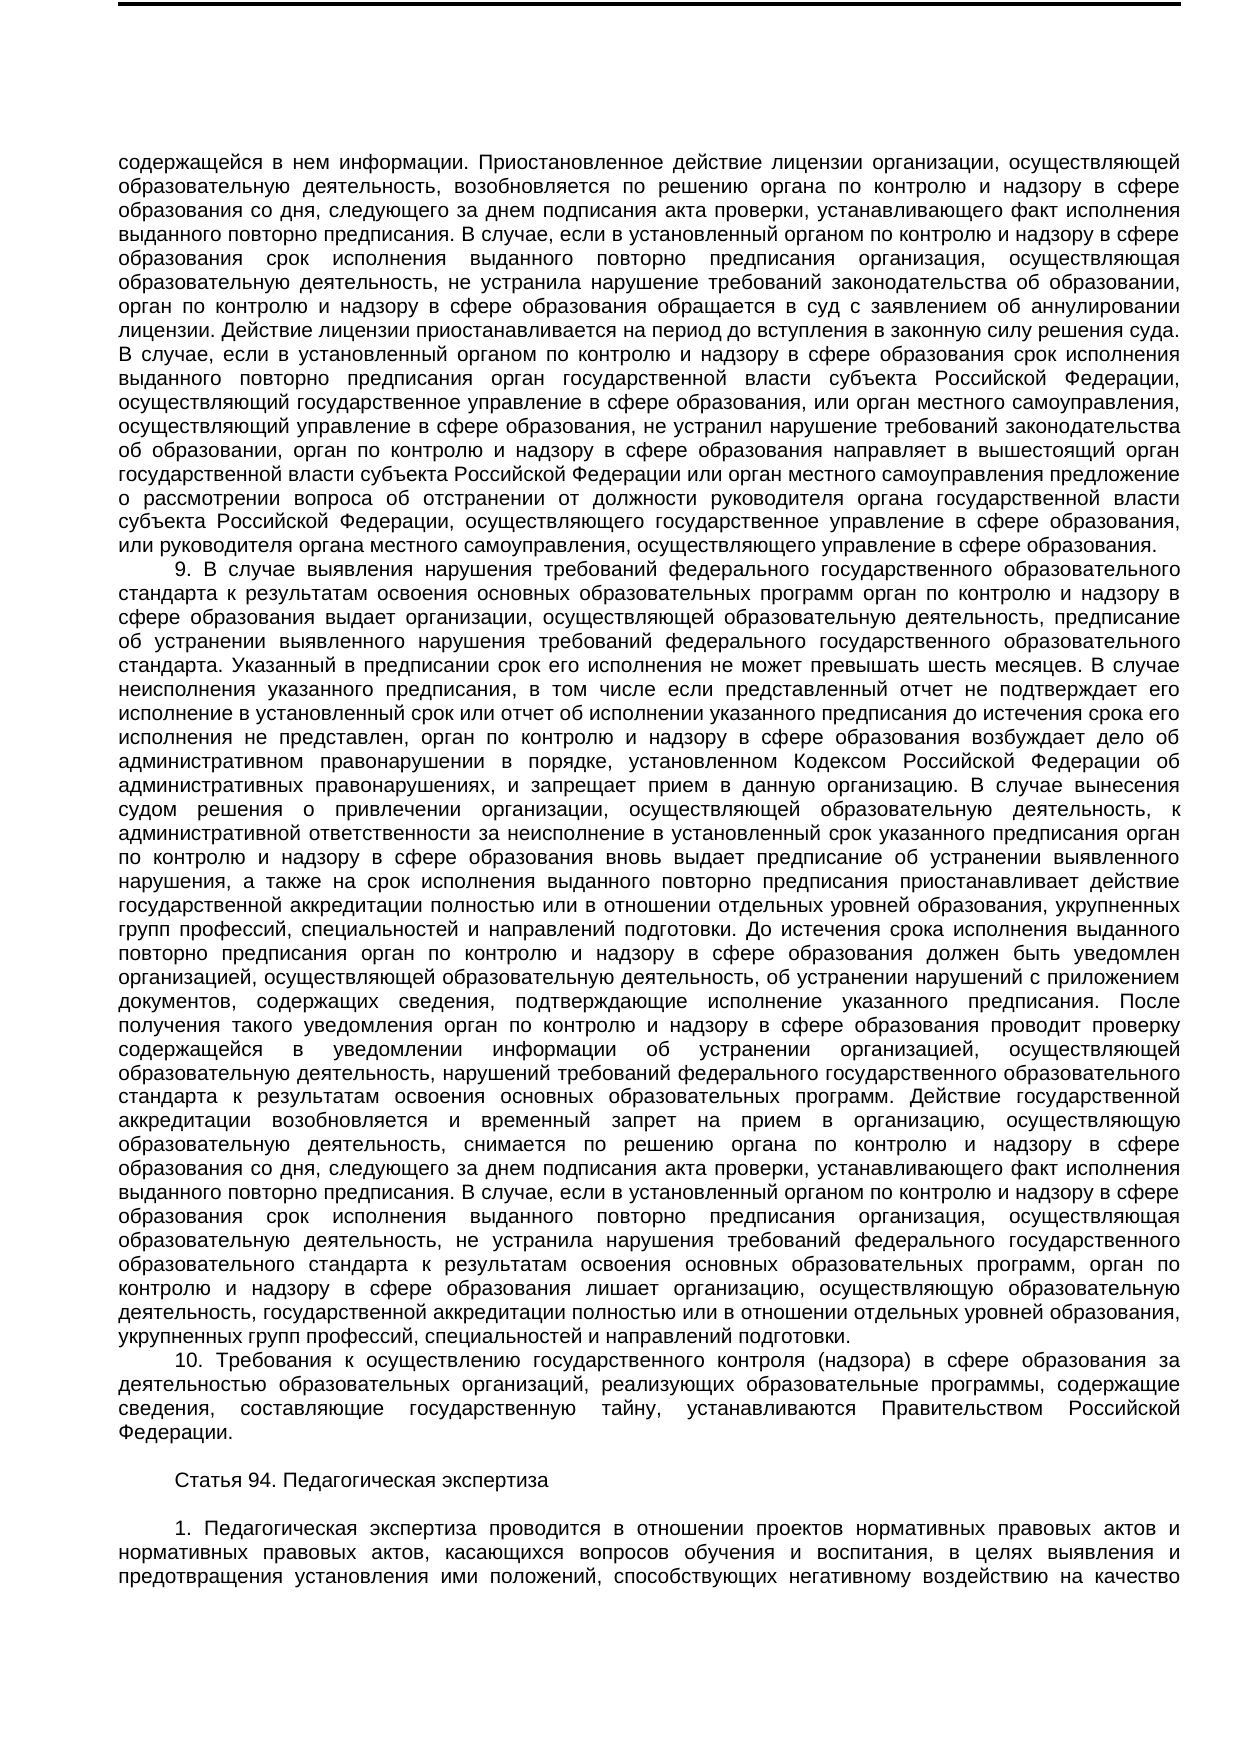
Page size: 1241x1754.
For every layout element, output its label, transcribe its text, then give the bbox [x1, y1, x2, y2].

text Статья 94. Педагогическая экспертиза [118, 1468, 1181, 1492]
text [118, 150, 1181, 557]
text 9. В случае выявления нарушения требований федерального государственного образовательного стандарта к результатам освоения основных образовательных программ орган по контролю и надзору в сфере образования выдает организации, осуществляющей образовательную деятельность, предписание об устранении выявленного нарушения требований федерального государственного образовательного стандарта. Указанный в предписании срок его исполнения не может превышать шесть месяцев. В случае неисполнения указанного предписания, в том числе если представленный отчет не подтверждает его исполнение в установленный срок или отчет об исполнении указанного предписания до истечения срока его исполнения не представлен, орган по контролю и надзору в сфере образования возбуждает дело об административном правонарушении в порядке, установленном Кодексом Российской Федерации об административных правонарушениях, и запрещает прием в данную организацию. В случае вынесения судом решения о привлечении организации, осуществляющей образовательную деятельность, к административной ответственности за неисполнение в установленный срок указанного предписания орган по контролю и надзору в сфере образования вновь выдает предписание об устранении выявленного нарушения, а также на срок исполнения выданного повторно предписания приостанавливает действие государственной аккредитации полностью или в отношении отдельных уровней образования, укрупненных групп профессий, специальностей и направлений подготовки. До истечения срока исполнения выданного повторно предписания орган по контролю и надзору в сфере образования должен быть уведомлен организацией, осуществляющей образовательную деятельность, об устранении нарушений с приложением документов, содержащих сведения, подтверждающие исполнение указанного предписания. После получения такого уведомления орган по контролю и надзору в сфере образования проводит проверку содержащейся в уведомлении информации об устранении организацией, осуществляющей образовательную деятельность, нарушений требований федерального государственного образовательного стандарта к результатам освоения основных образовательных программ. Действие государственной аккредитации возобновляется и временный запрет на прием в организацию, осуществляющую образовательную деятельность, снимается по решению органа по контролю и надзору в сфере образования со дня, следующего за днем подписания акта проверки, устанавливающего факт исполнения выданного повторно предписания. В случае, если в установленный органом по контролю и надзору в сфере образования срок исполнения выданного повторно предписания организация, осуществляющая образовательную деятельность, не устранила нарушения требований федерального государственного образовательного стандарта к результатам освоения основных образовательных программ, орган по контролю и надзору в сфере образования лишает организацию, осуществляющую образовательную деятельность, государственной аккредитации полностью или в отношении отдельных уровней образования, укрупненных групп профессий, специальностей и направлений подготовки. [118, 557, 1181, 1348]
text 10. Требования к осуществлению государственного контроля (надзора) в сфере образования за деятельностью образовательных организаций, реализующих образовательные программы, содержащие сведения, составляющие государственную тайну, устанавливаются Правительством Российской Федерации. [118, 1348, 1181, 1444]
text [118, 1516, 1181, 1587]
